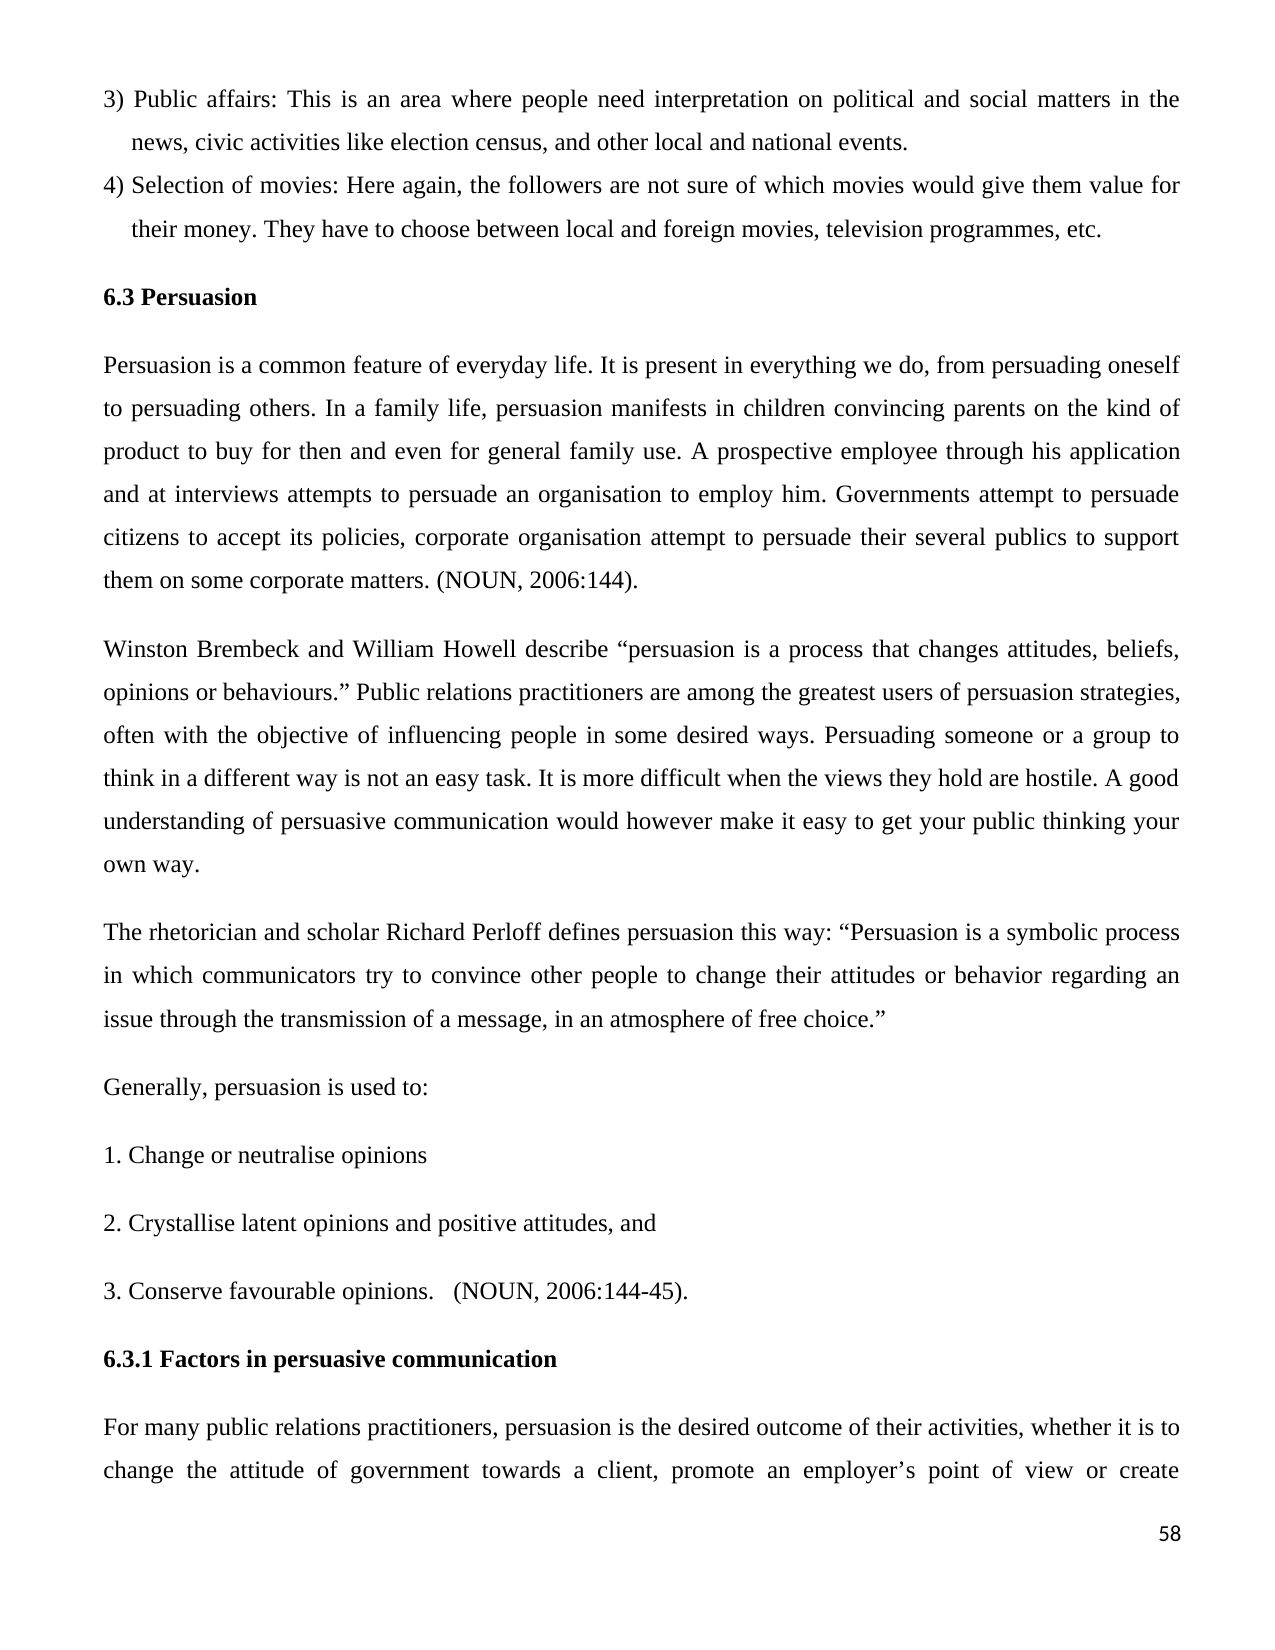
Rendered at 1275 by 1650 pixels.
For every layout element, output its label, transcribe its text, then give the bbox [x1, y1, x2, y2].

text Persuasion is a common feature of everyday life. It is present in everything we do, from persuading oneself to persuading others. In a family life, persuasion manifests in children convincing parents on the kind of product to buy for then and even for general family use. A prospective employee through his application and at interviews attempts to persuade an organisation to employ him. Governments attempt to persuade citizens to accept its policies, corporate organisation attempt to persuade their several publics to support them on some corporate matters. (NOUN, 2006:144). [103, 350, 1181, 594]
text 3. Conserve favourable opinions. (NOUN, 2006:144-45). [103, 1276, 1181, 1305]
text 2. Crystallise latent opinions and positive attitudes, and [103, 1208, 1181, 1237]
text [103, 1412, 1181, 1484]
text Generally, persuasion is used to: [103, 1072, 1181, 1101]
text The rhetorician and scholar Richard Perloff defines persuasion this way: “Persuasion is a symbolic process in which communicators try to convince other people to change their attitudes or behavior regarding an issue through the transmission of a message, in an atmosphere of free choice.” [103, 917, 1181, 1032]
text 6.3 Persuasion [103, 282, 1181, 311]
text 6.3.1 Factors in persuasive communication [103, 1344, 1181, 1373]
text 1. Change or neutralise opinions [103, 1140, 1181, 1169]
text Winston Brembeck and William Howell describe “persuasion is a process that changes attitudes, beliefs, opinions or behaviours.” Public relations practitioners are among the greatest users of persuasion strategies, often with the objective of influencing people in some desired ways. Persuading someone or a group to think in a different way is not an easy task. It is more difficult when the views they hold are hostile. A good understanding of persuasive communication would however make it easy to get your public thinking your own way. [103, 634, 1181, 878]
text 3) Public affairs: This is an area where people need interpretation on political and social matters in the news, civic activities like election census, and other local and national events. [103, 84, 1181, 156]
text 4) Selection of movies: Here again, the followers are not sure of which movies would give them value for their money. They have to choose between local and foreign movies, television programmes, etc. [103, 171, 1181, 242]
